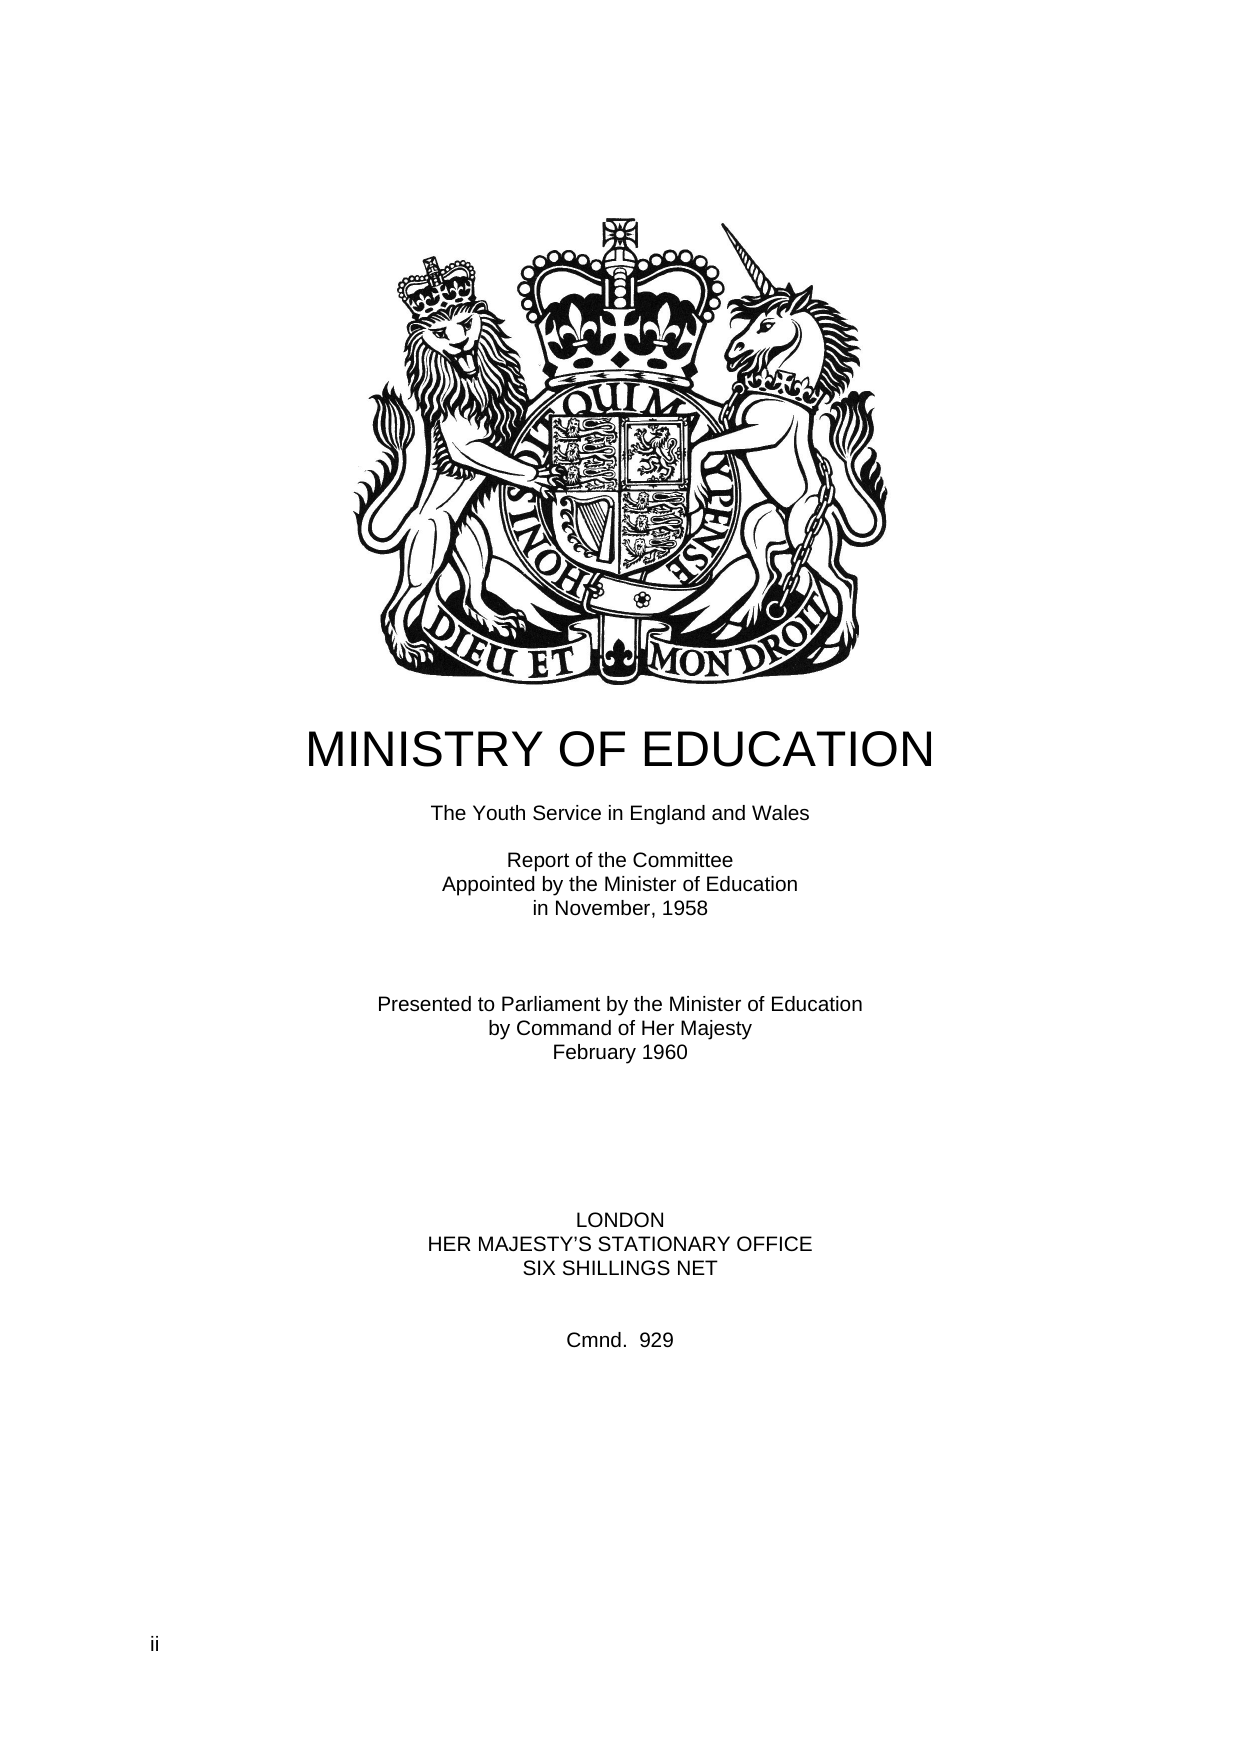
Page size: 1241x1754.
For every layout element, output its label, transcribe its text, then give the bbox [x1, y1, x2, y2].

text SIX SHILLINGS NET [150, 1256, 1090, 1279]
text MINISTRY OF EDUCATION [150, 719, 1090, 776]
text Cmnd. 929 [150, 1327, 1090, 1351]
text Report of the Committee [150, 848, 1090, 872]
text by Command of Her Majesty [150, 1016, 1090, 1040]
text Presented to Parliament by the Minister of Education [150, 992, 1090, 1016]
text The Youth Service in England and Wales [150, 800, 1090, 824]
text LONDON [150, 1208, 1090, 1232]
picture [290, 150, 950, 695]
text Appointed by the Minister of Education [150, 872, 1090, 896]
text February 1960 [150, 1040, 1090, 1064]
text HER MAJESTY’S STATIONARY OFFICE [150, 1232, 1090, 1256]
text in November, 1958 [150, 896, 1090, 920]
